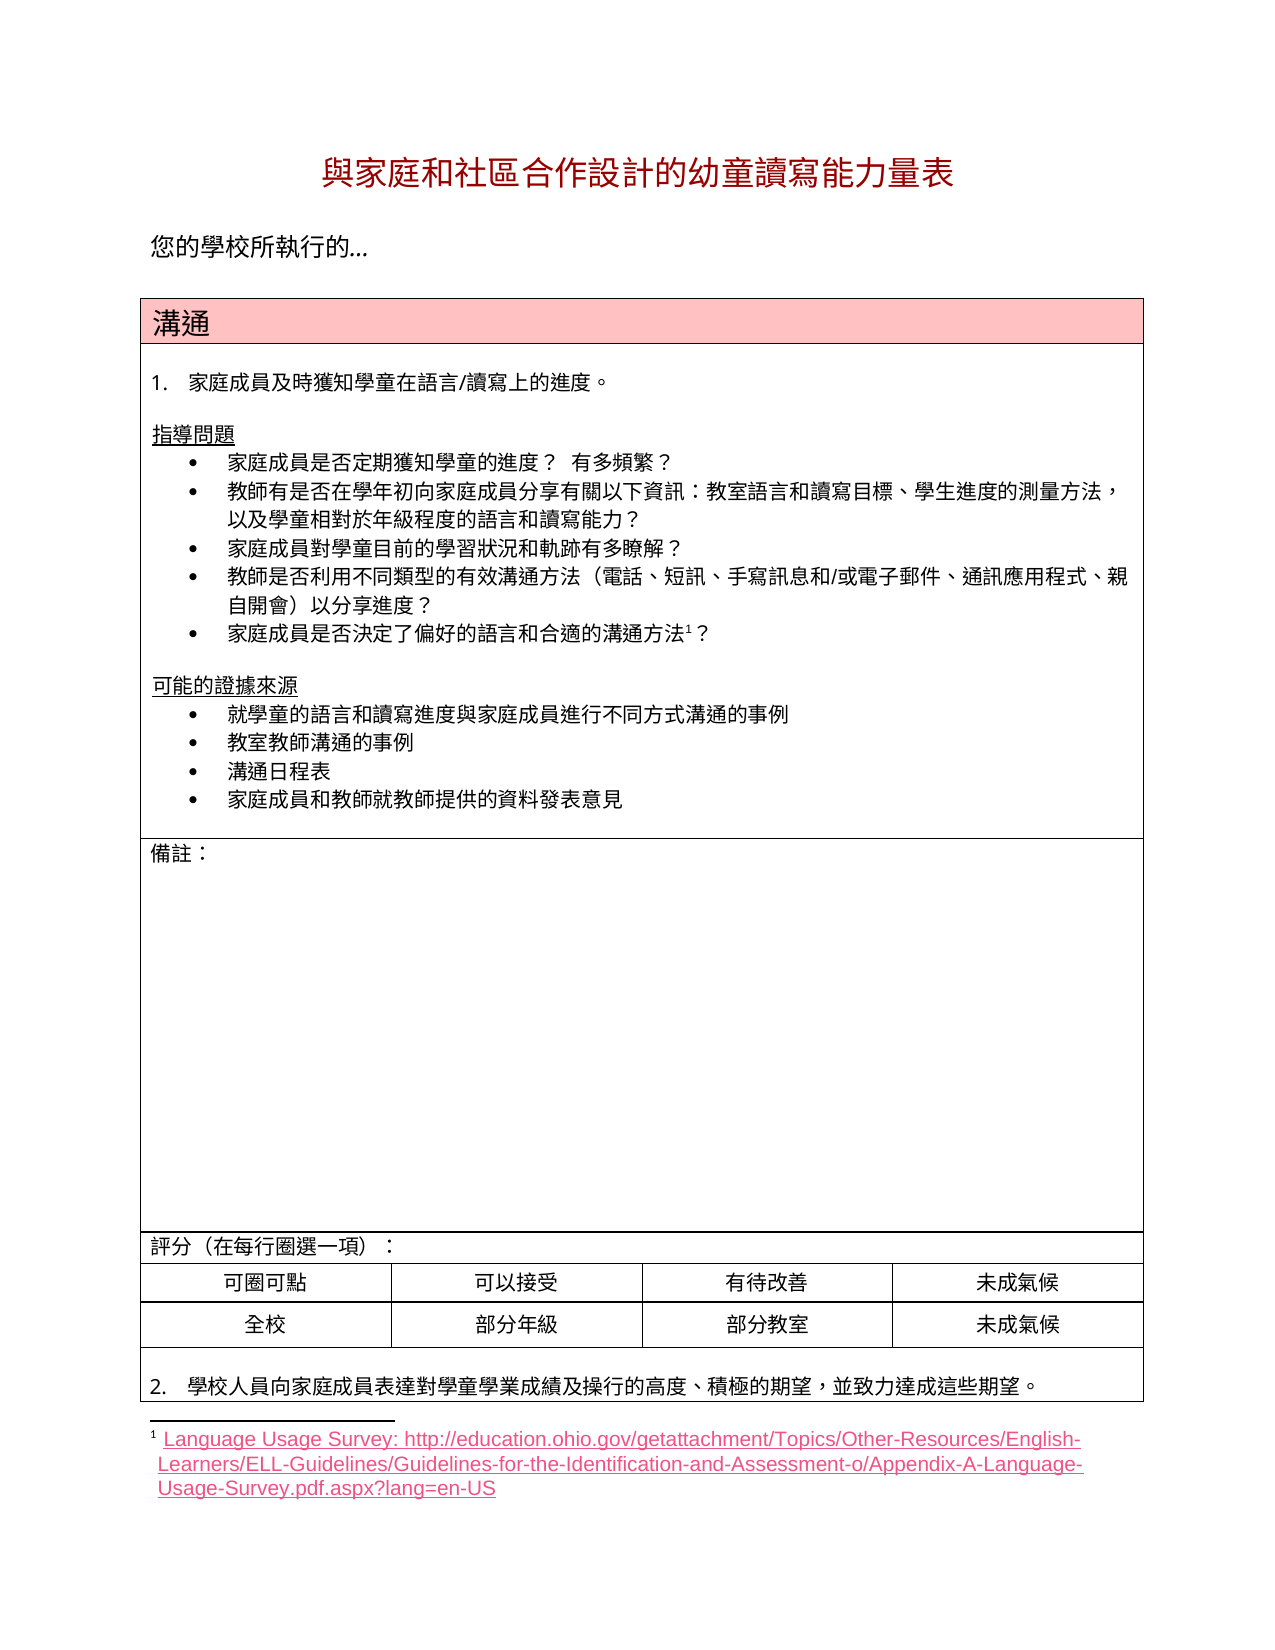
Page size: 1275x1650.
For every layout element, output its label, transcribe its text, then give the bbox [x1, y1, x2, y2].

table_cell 部分教室 [643, 1303, 892, 1347]
table_cell 評分（在每行圈選一項）： [141, 1233, 1143, 1263]
table_cell 全校 [141, 1303, 391, 1347]
table_cell 未成氣候 [893, 1264, 1143, 1301]
table_cell 未成氣候 [893, 1303, 1143, 1347]
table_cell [141, 1348, 1143, 1401]
table_header 溝通 [141, 299, 1143, 343]
table_cell 家庭成員及時獲知學童在語言/讀寫上的進度。 指導問題 家庭成員是否定期獲知學童的進度？ 有多頻繁？ 教師有是否在學年初向家庭成員分享有關以下資訊：教室語言和讀寫目標、學生進度的測量方法，以及學童相對於年級程度的語言和讀寫能力？ 家庭成員對學童目前的學習狀況和軌跡有多瞭解？ 教師是否利用不同類型的有效溝通方法（電話、短訊、手寫訊息和/或電子郵件、通訊應用程式、親自開會）以分享進度？ 家庭成員是否決定了偏好的語言和合適的溝通方法？ 可能的證據來源 就學童的語言和讀寫進度與家庭成員進行不同方式溝通的事例 教室教師溝通的事例 溝通日程表 家庭成員和教師就教師提供的資料發表意見 [141, 344, 227, 838]
table_cell 有待改善 [643, 1264, 892, 1301]
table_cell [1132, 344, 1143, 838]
subtitle 與家庭和社區合作設計的幼童讀寫能力量表 [150, 150, 1125, 195]
text 您的學校所執行的… [150, 230, 1125, 264]
table_cell 可以接受 [392, 1264, 642, 1301]
table_cell 可圈可點 [141, 1264, 391, 1301]
table_cell 備註： [141, 839, 1143, 1231]
table_cell 部分年級 [392, 1303, 642, 1347]
